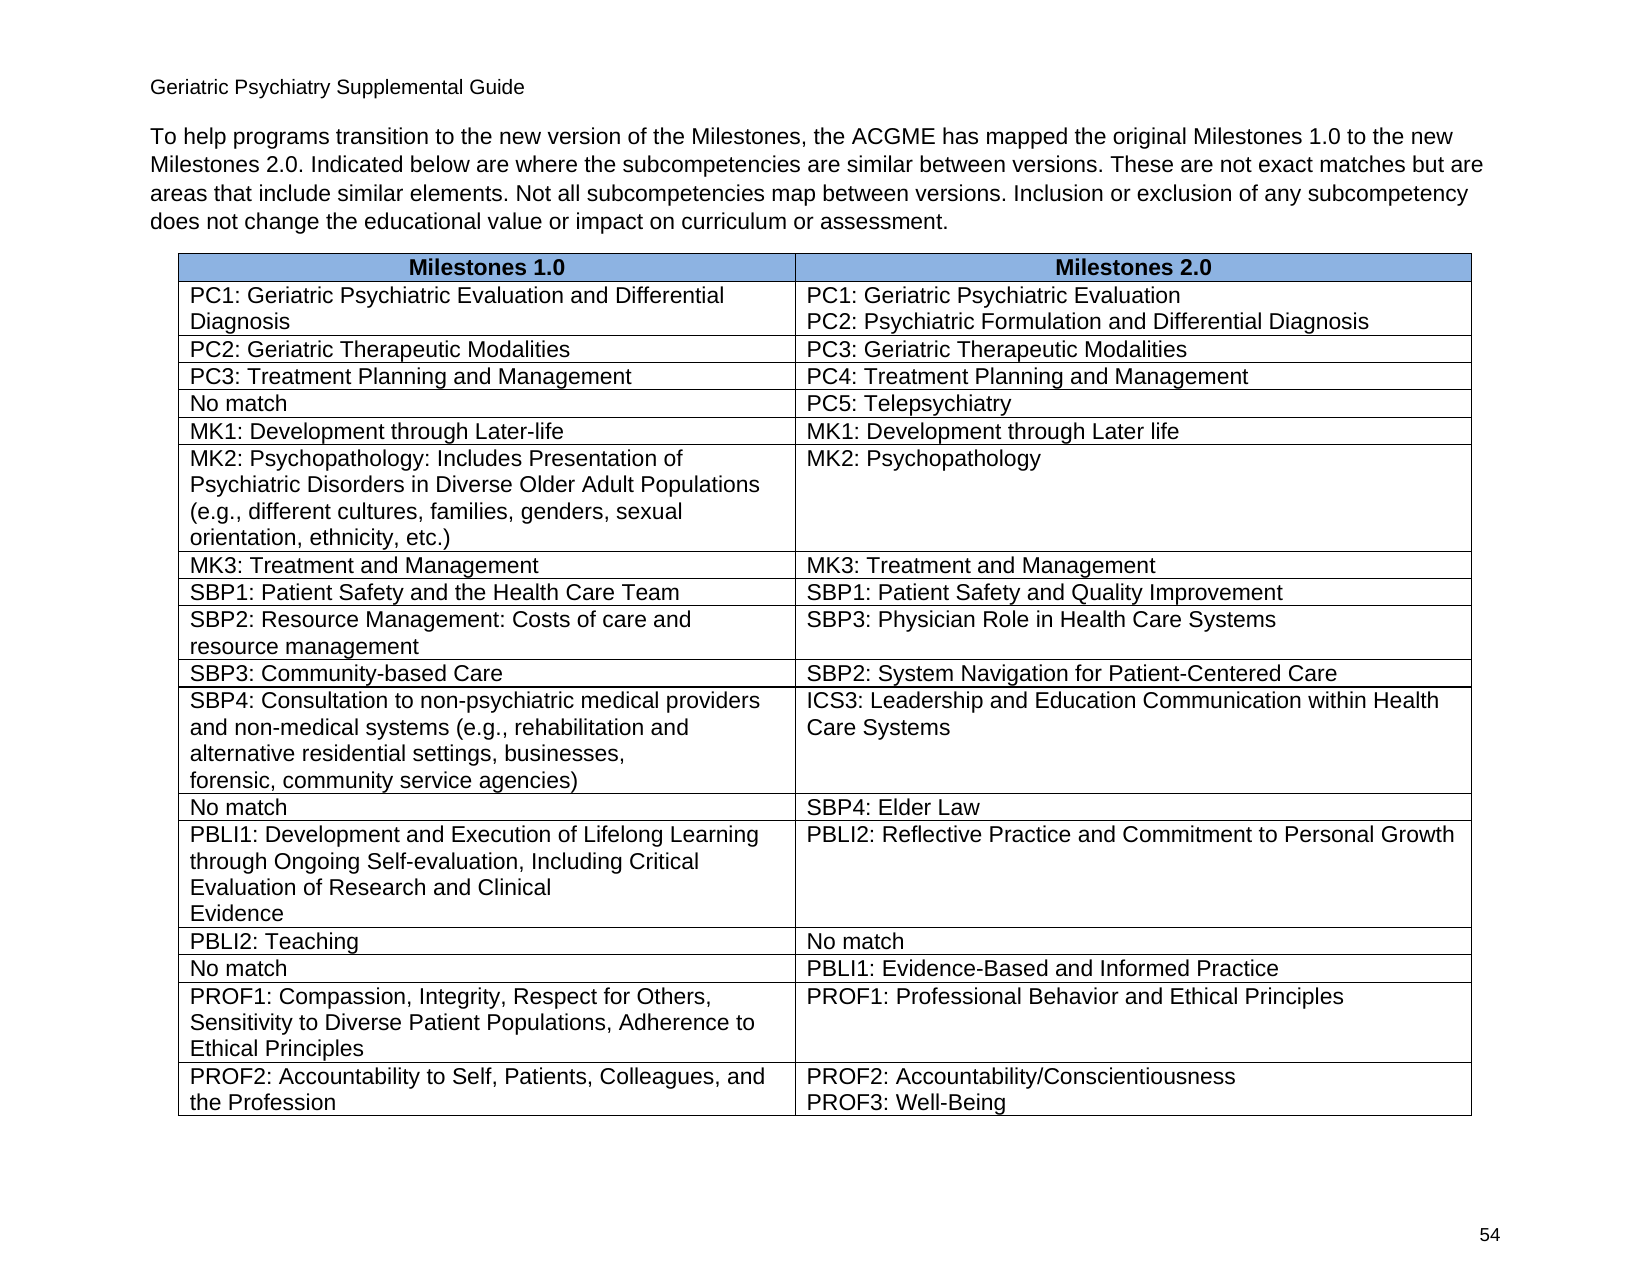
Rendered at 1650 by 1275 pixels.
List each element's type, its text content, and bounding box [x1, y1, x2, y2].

table_cell PBLI1: Development and Execution of Lifelong Learning through Ongoing Self-evaluation, Including Critical Evaluation of Research and Clinical Evidence [179, 821, 795, 927]
table_cell SBP3: Physician Role in Health Care Systems [796, 606, 1471, 659]
table_cell MK2: Psychopathology: Includes Presentation of Psychiatric Disorders in Diverse Older Adult Populations (e.g., different cultures, families, genders, sexual orientation, ethnicity, etc.) [179, 445, 795, 551]
table_cell PROF1: Professional Behavior and Ethical Principles [796, 983, 1471, 1062]
table_cell MK3: Treatment and Management [179, 552, 795, 578]
table_cell PC3: Treatment Planning and Management [179, 363, 795, 389]
table_cell MK3: Treatment and Management [796, 552, 1471, 578]
table_header Milestones 2.0 [796, 254, 1471, 281]
table_cell SBP2: Resource Management: Costs of care and resource management [179, 606, 795, 659]
table_cell No match [179, 390, 795, 417]
text To help programs transition to the new version of the Milestones, the ACGME has mapped the original Milestones 1.0 to the new Milestones 2.0. Indicated below are where the subcompetencies are similar between versions. These are not exact matches but are areas that include similar elements. Not all subcompetencies map between versions. Inclusion or exclusion of any subcompetency does not change the educational value or impact on curriculum or assessment. [150, 123, 1500, 234]
table_cell SBP1: Patient Safety and the Health Care Team [179, 579, 795, 605]
table_cell No match [179, 955, 795, 982]
table_cell No match [796, 928, 1471, 954]
table_cell MK1: Development through Later life [796, 418, 1471, 444]
table_cell PROF2: Accountability to Self, Patients, Colleagues, and the Profession [179, 1063, 795, 1115]
table_cell PC3: Geriatric Therapeutic Modalities [796, 336, 1471, 362]
table_cell PC5: Telepsychiatry [796, 390, 1471, 417]
table_cell PC4: Treatment Planning and Management [796, 363, 1471, 389]
table_cell ICS3: Leadership and Education Communication within Health Care Systems [796, 688, 1471, 793]
table_cell PROF2: Accountability/Conscientiousness PROF3: Well-Being [796, 1063, 1471, 1115]
table_cell SBP4: Elder Law [796, 794, 1471, 820]
table_cell PC2: Geriatric Therapeutic Modalities [179, 336, 795, 362]
table_cell SBP1: Patient Safety and Quality Improvement [796, 579, 1471, 605]
table_header Milestones 1.0 [179, 254, 795, 281]
table_cell PBLI1: Evidence-Based and Informed Practice [796, 955, 1471, 982]
table_cell PBLI2: Reflective Practice and Commitment to Personal Growth [796, 821, 1471, 927]
table_cell PC1: Geriatric Psychiatric Evaluation and Differential Diagnosis [179, 282, 795, 334]
table_cell SBP4: Consultation to non-psychiatric medical providers and non-medical systems (e.g., rehabilitation and alternative residential settings, businesses, forensic, community service agencies) [179, 688, 795, 793]
table_cell SBP3: Community-based Care [179, 660, 795, 686]
table_cell No match [179, 794, 795, 820]
table_cell PBLI2: Teaching [179, 928, 795, 954]
table_cell SBP2: System Navigation for Patient-Centered Care [796, 660, 1471, 686]
table_cell PROF1: Compassion, Integrity, Respect for Others, Sensitivity to Diverse Patient Populations, Adherence to Ethical Principles [179, 983, 795, 1062]
table_cell MK2: Psychopathology [796, 445, 1471, 551]
table_cell PC1: Geriatric Psychiatric Evaluation PC2: Psychiatric Formulation and Differential Diagnosis [796, 282, 1471, 334]
table_cell MK1: Development through Later-life [179, 418, 795, 444]
